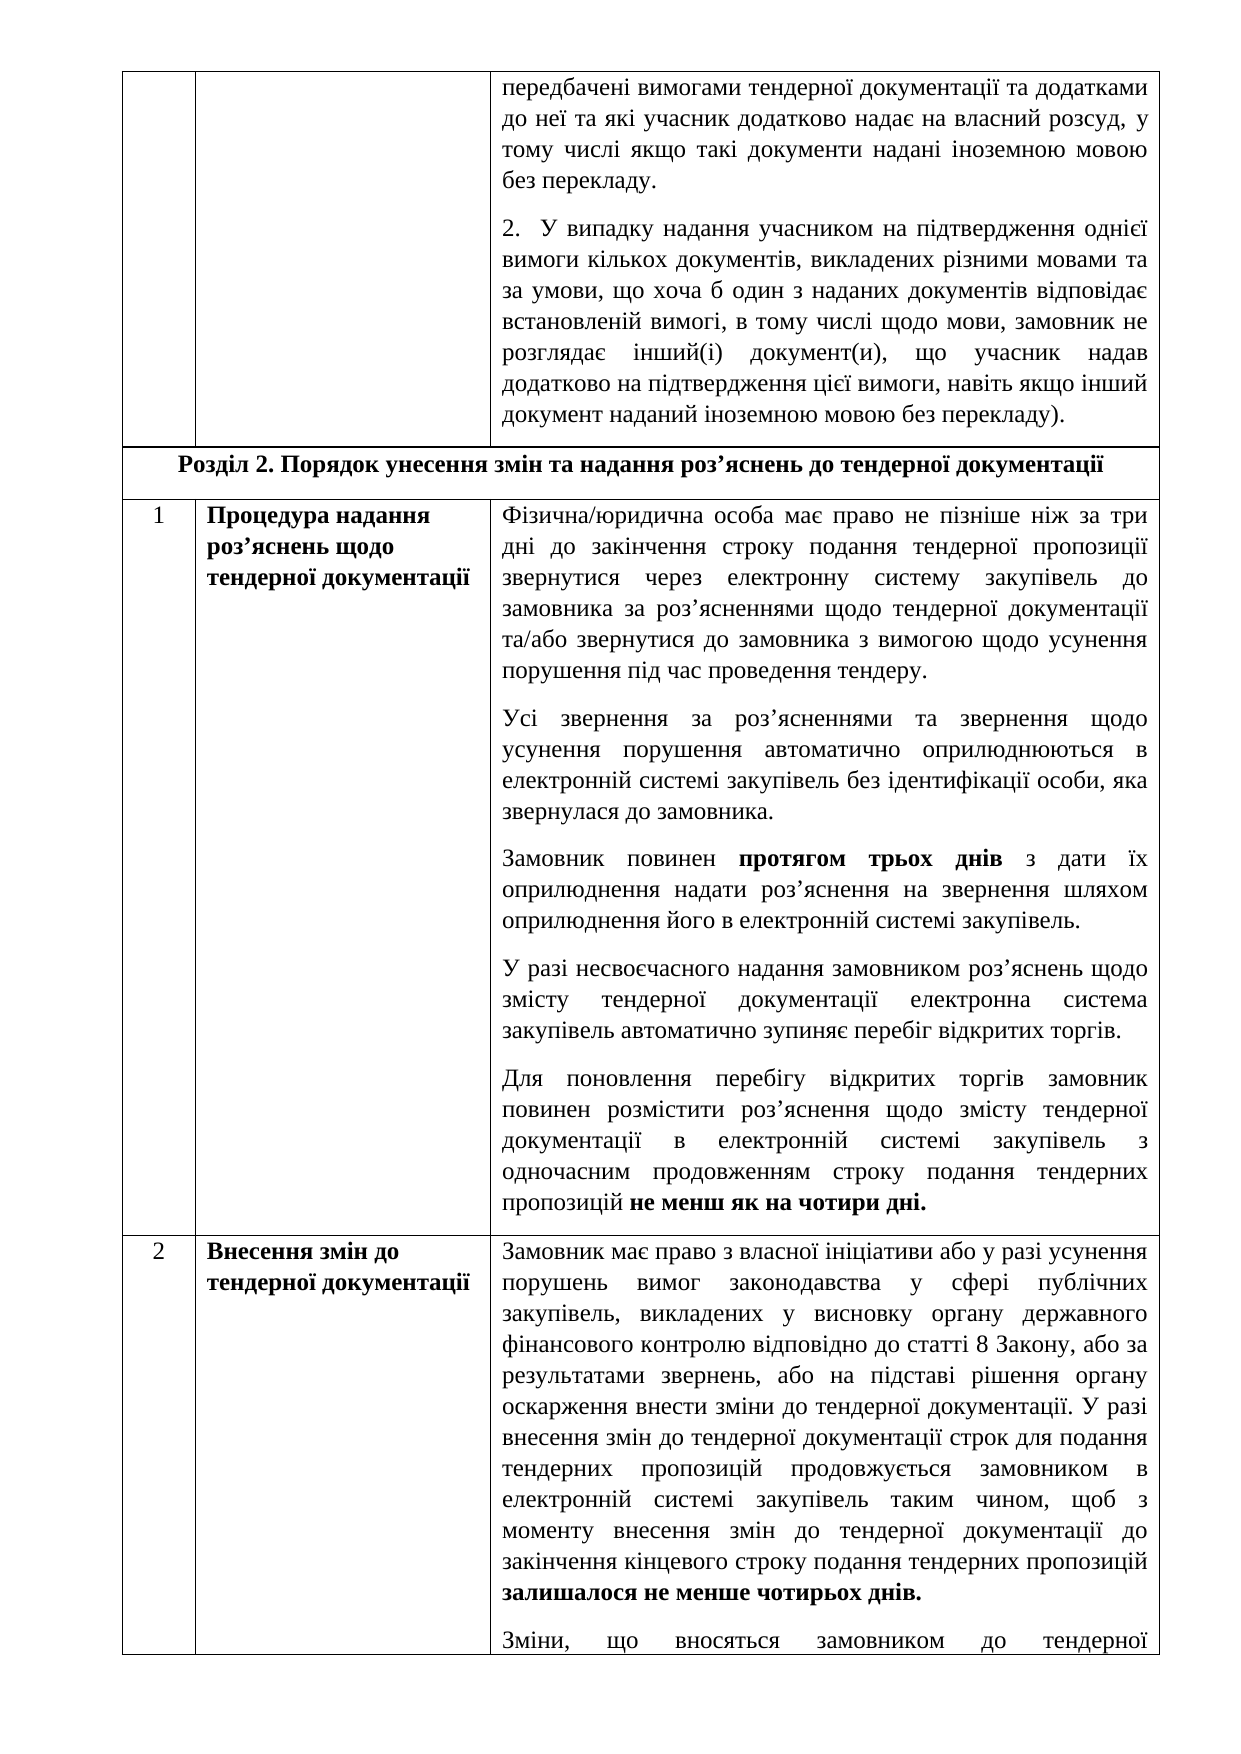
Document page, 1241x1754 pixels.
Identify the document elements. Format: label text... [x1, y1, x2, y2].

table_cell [491, 72, 1159, 446]
table_cell 2 [123, 1236, 195, 1654]
table_cell Фізична/юридична особа має право не пізніше ніж за три дні до закінчення строку подання тендерної пропозиції звернутися через електронну систему закупівель до замовника за роз’ясненнями щодо тендерної документації та/або звернутися до замовника з вимогою щодо усунення порушення під час проведення тендеру. Усі звернення за роз’ясненнями та звернення щодо усунення порушення автоматично оприлюднюються в електронній системі закупівель без ідентифікації особи, яка звернулася до замовника. Замовник повинен протягом трьох днів з дати їх оприлюднення надати роз’яснення на звернення шляхом оприлюднення його в електронній системі закупівель. У разі несвоєчасного надання замовником роз’яснень щодо змісту тендерної документації електронна система закупівель автоматично зупиняє перебіг відкритих торгів. Для поновлення перебігу відкритих торгів замовник повинен розмістити роз’яснення щодо змісту тендерної документації в електронній системі закупівель з одночасним продовженням строку подання тендерних пропозицій не менш як на чотири дні. [491, 500, 1159, 1235]
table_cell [491, 1236, 1159, 1654]
table_cell 7 [123, 72, 195, 446]
table_cell Процедура надання роз’яснень щодо тендерної документації [196, 500, 490, 1235]
table_cell 1 [123, 500, 195, 1235]
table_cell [196, 1236, 490, 1654]
table_cell Розділ 2. Порядок унесення змін та надання роз’яснень до тендерної документації [123, 448, 1159, 499]
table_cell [196, 72, 490, 446]
